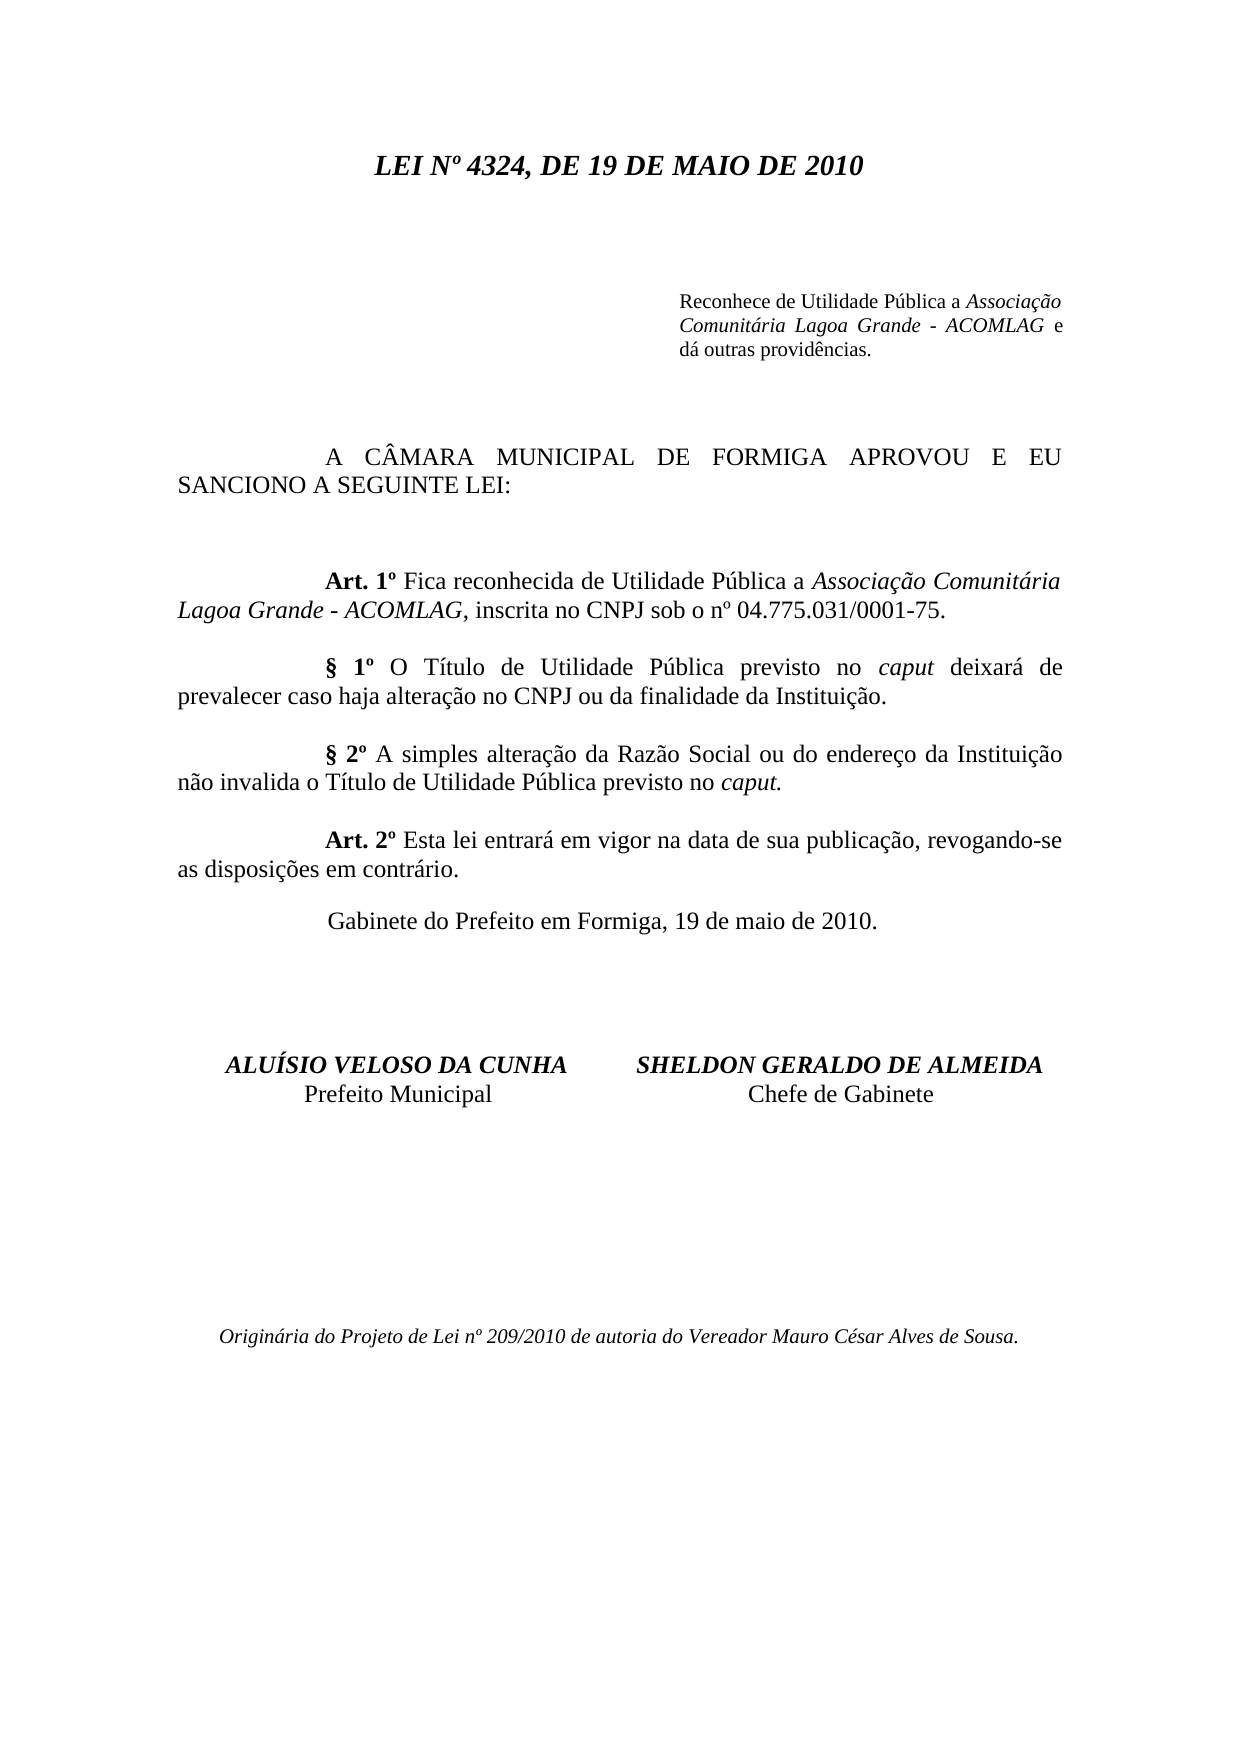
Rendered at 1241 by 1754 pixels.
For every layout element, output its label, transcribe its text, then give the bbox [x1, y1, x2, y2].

text Art. 2º Esta lei entrará em vigor na data de sua publicação, revogando-se as disposições em contrário. [177, 825, 1063, 882]
table_header ALUÍSIO VELOSO DA CUNHA Prefeito Municipal [177, 1050, 619, 1108]
text Art. 1º Fica reconhecida de Utilidade Pública a Associação Comunitária Lagoa Grande - ACOMLAG, inscrita no CNPJ sob o nº 04.775.031/0001-75. [177, 566, 1063, 624]
text Gabinete do Prefeito em Formiga, 19 de maio de 2010. [177, 906, 1063, 935]
text § 2º A simples alteração da Razão Social ou do endereço da Instituição não invalida o Título de Utilidade Pública previsto no caput. [177, 739, 1063, 796]
text Reconhece de Utilidade Pública a Associação Comunitária Lagoa Grande - ACOMLAG e dá outras providências. [679, 289, 1063, 361]
text § 1º O Título de Utilidade Pública previsto no caput deixará de prevalecer caso haja alteração no CNPJ ou da finalidade da Instituição. [177, 652, 1063, 710]
text A CÂMARA MUNICIPAL DE FORMIGA APROVOU E EU SANCIONO A SEGUINTE LEI: [177, 442, 1063, 499]
table_header SHELDON GERALDO DE ALMEIDA Chefe de Gabinete [619, 1050, 1063, 1108]
text Originária do Projeto de Lei nº 209/2010 de autoria do Vereador Mauro César Alves de Sousa. [177, 1324, 1063, 1348]
text LEI Nº 4324, DE 19 DE MAIO DE 2010 [177, 148, 1063, 181]
